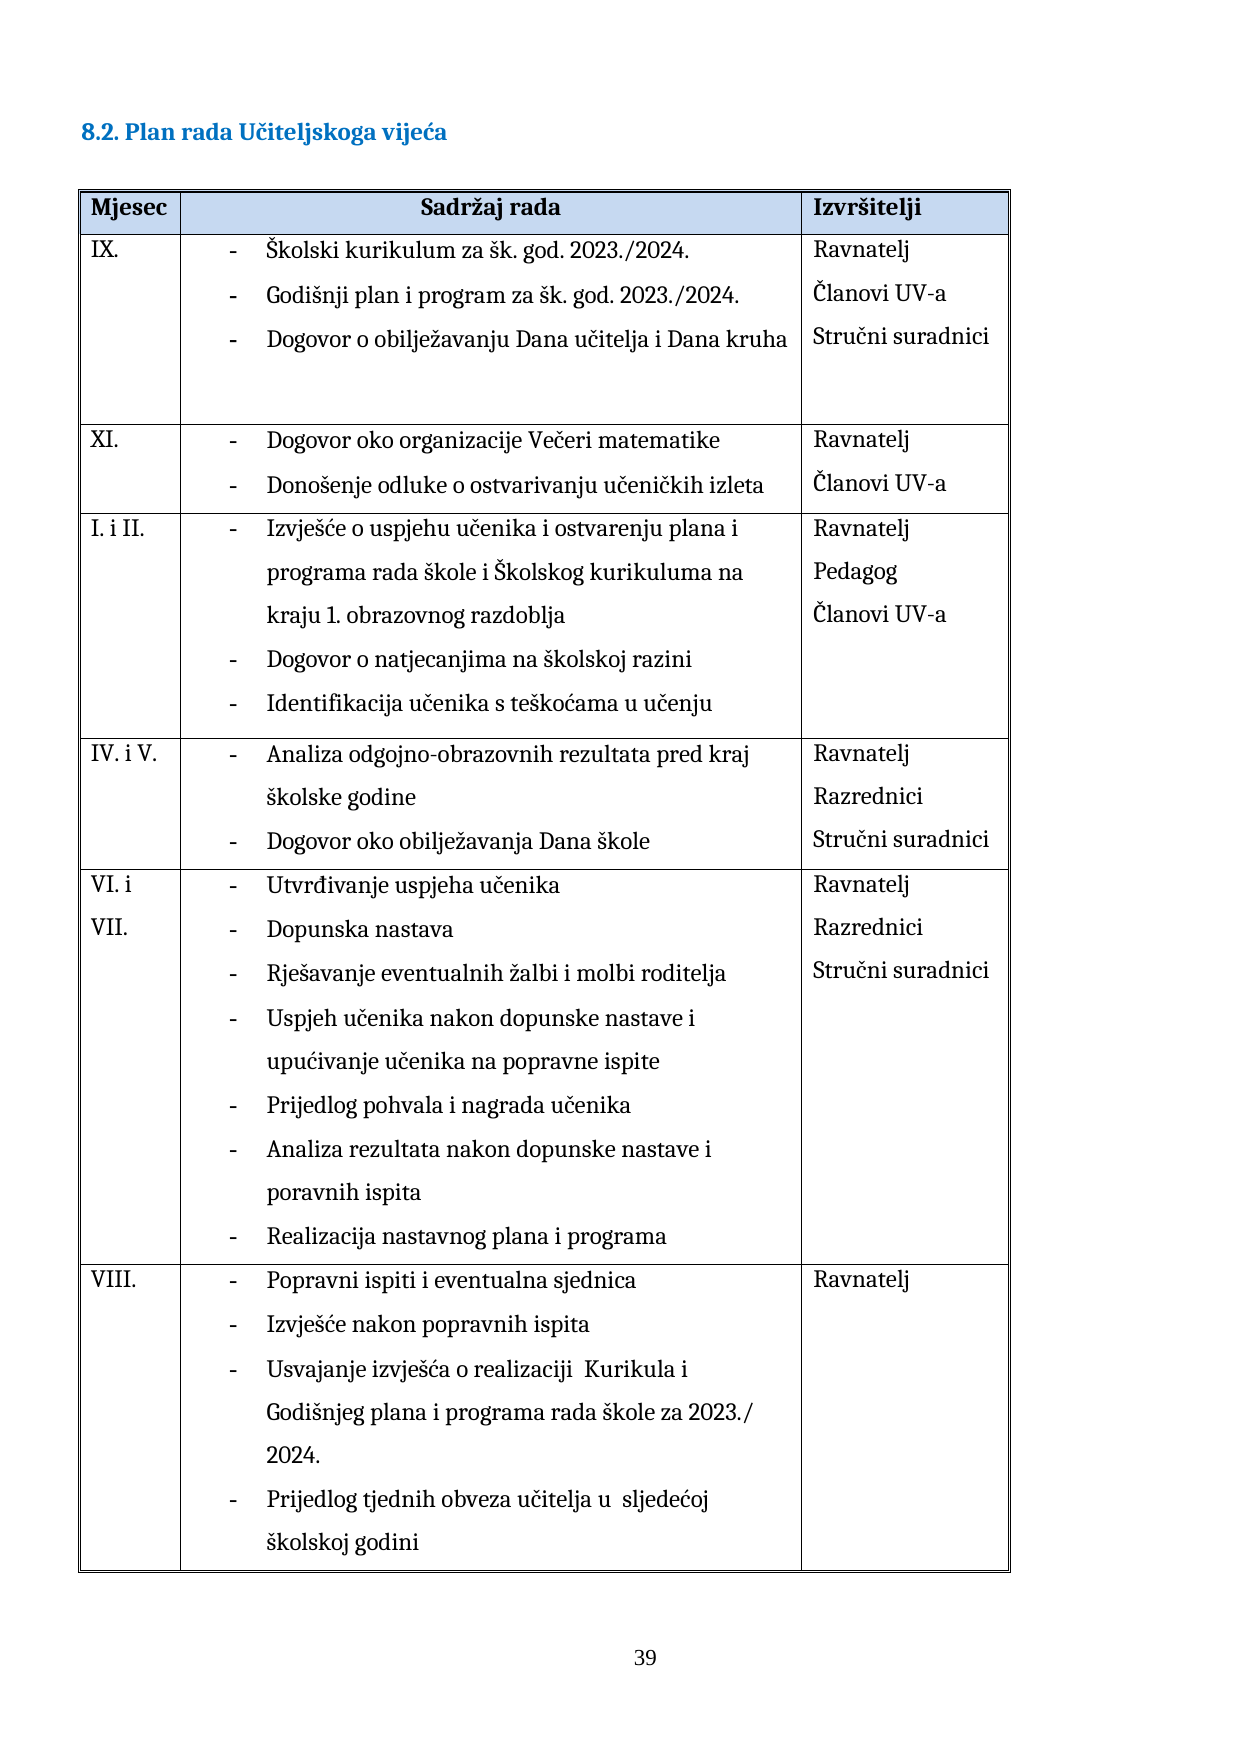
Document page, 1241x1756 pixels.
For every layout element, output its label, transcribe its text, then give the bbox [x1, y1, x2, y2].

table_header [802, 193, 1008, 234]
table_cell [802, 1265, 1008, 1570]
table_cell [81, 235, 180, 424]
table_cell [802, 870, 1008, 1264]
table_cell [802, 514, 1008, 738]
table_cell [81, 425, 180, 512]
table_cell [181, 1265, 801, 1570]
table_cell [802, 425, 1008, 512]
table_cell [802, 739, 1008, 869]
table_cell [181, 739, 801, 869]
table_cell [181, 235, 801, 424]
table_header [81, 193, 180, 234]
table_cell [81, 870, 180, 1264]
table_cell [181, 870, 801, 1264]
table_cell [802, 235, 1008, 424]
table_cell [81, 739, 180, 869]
subtitle 8.2. Plan rada Učiteljskoga vijeća [81, 117, 1209, 146]
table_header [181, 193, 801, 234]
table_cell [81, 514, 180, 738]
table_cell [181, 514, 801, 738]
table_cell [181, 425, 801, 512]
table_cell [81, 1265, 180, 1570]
